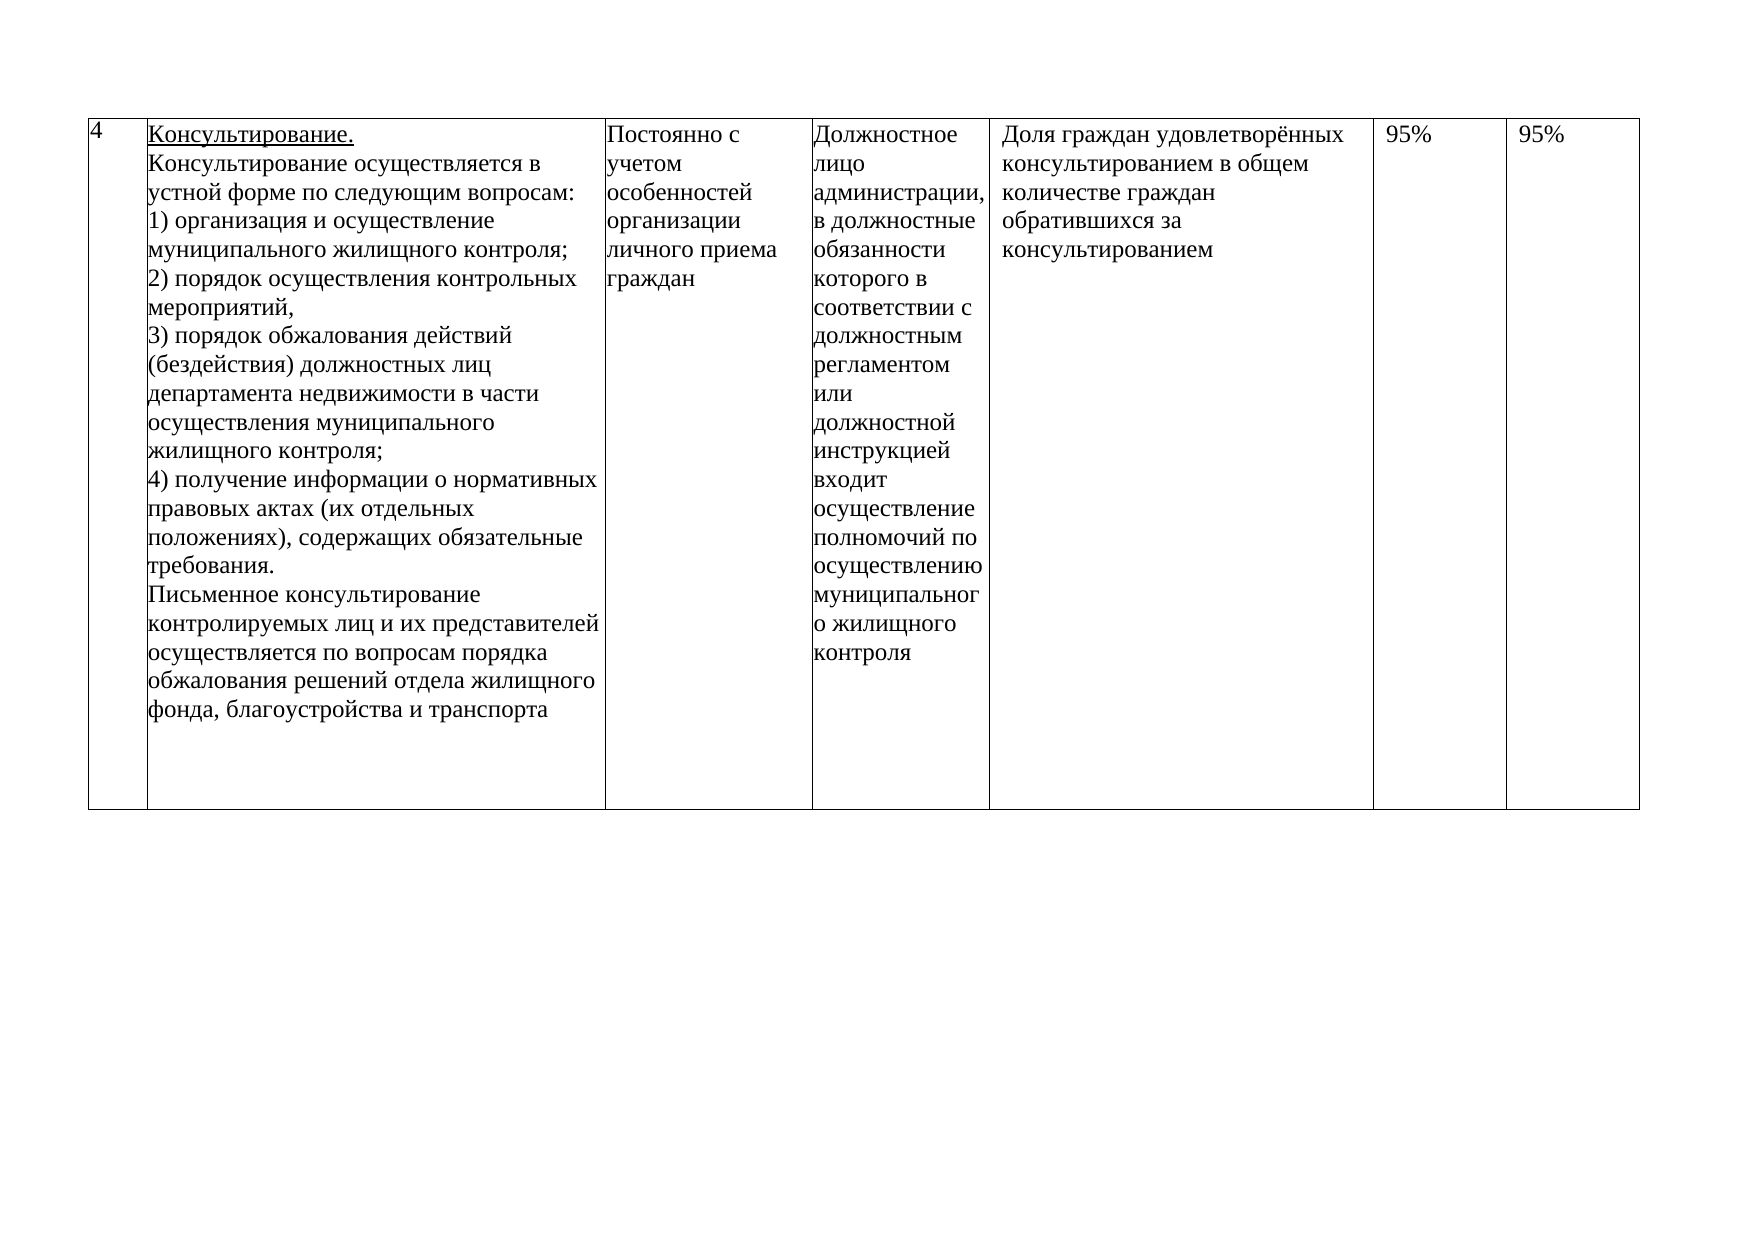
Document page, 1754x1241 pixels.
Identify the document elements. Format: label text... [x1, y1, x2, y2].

table_cell Постоянно с учетом особенностей организации личного приема граждан [606, 119, 812, 809]
table_cell 4 [89, 119, 147, 809]
table_cell 95% [1507, 119, 1639, 809]
table_cell 95% [1374, 119, 1506, 809]
table_cell Консультирование. Консультирование осуществляется в устной форме по следующим вопросам: 1) организация и осуществление муниципального жилищного контроля; 2) порядок осуществления контрольных мероприятий, 3) порядок обжалования действий (бездействия) должностных лиц департамента недвижимости в части осуществления муниципального жилищного контроля; 4) получение информации о нормативных правовых актах (их отдельных положениях), содержащих обязательные требования. Письменное консультирование контролируемых лиц и их представителей осуществляется по вопросам порядка обжалования решений отдела жилищного фонда, благоустройства и транспорта [148, 119, 605, 809]
table_cell Должностное лицо администрации, в должностные обязанности которого в соответствии с должностным регламентом или должностной инструкцией входит осуществление полномочий по осуществлению муниципального жилищного контроля [813, 119, 989, 809]
table_cell Доля граждан удовлетворённых консультированием в общем количестве граждан обратившихся за консультированием [990, 119, 1373, 809]
